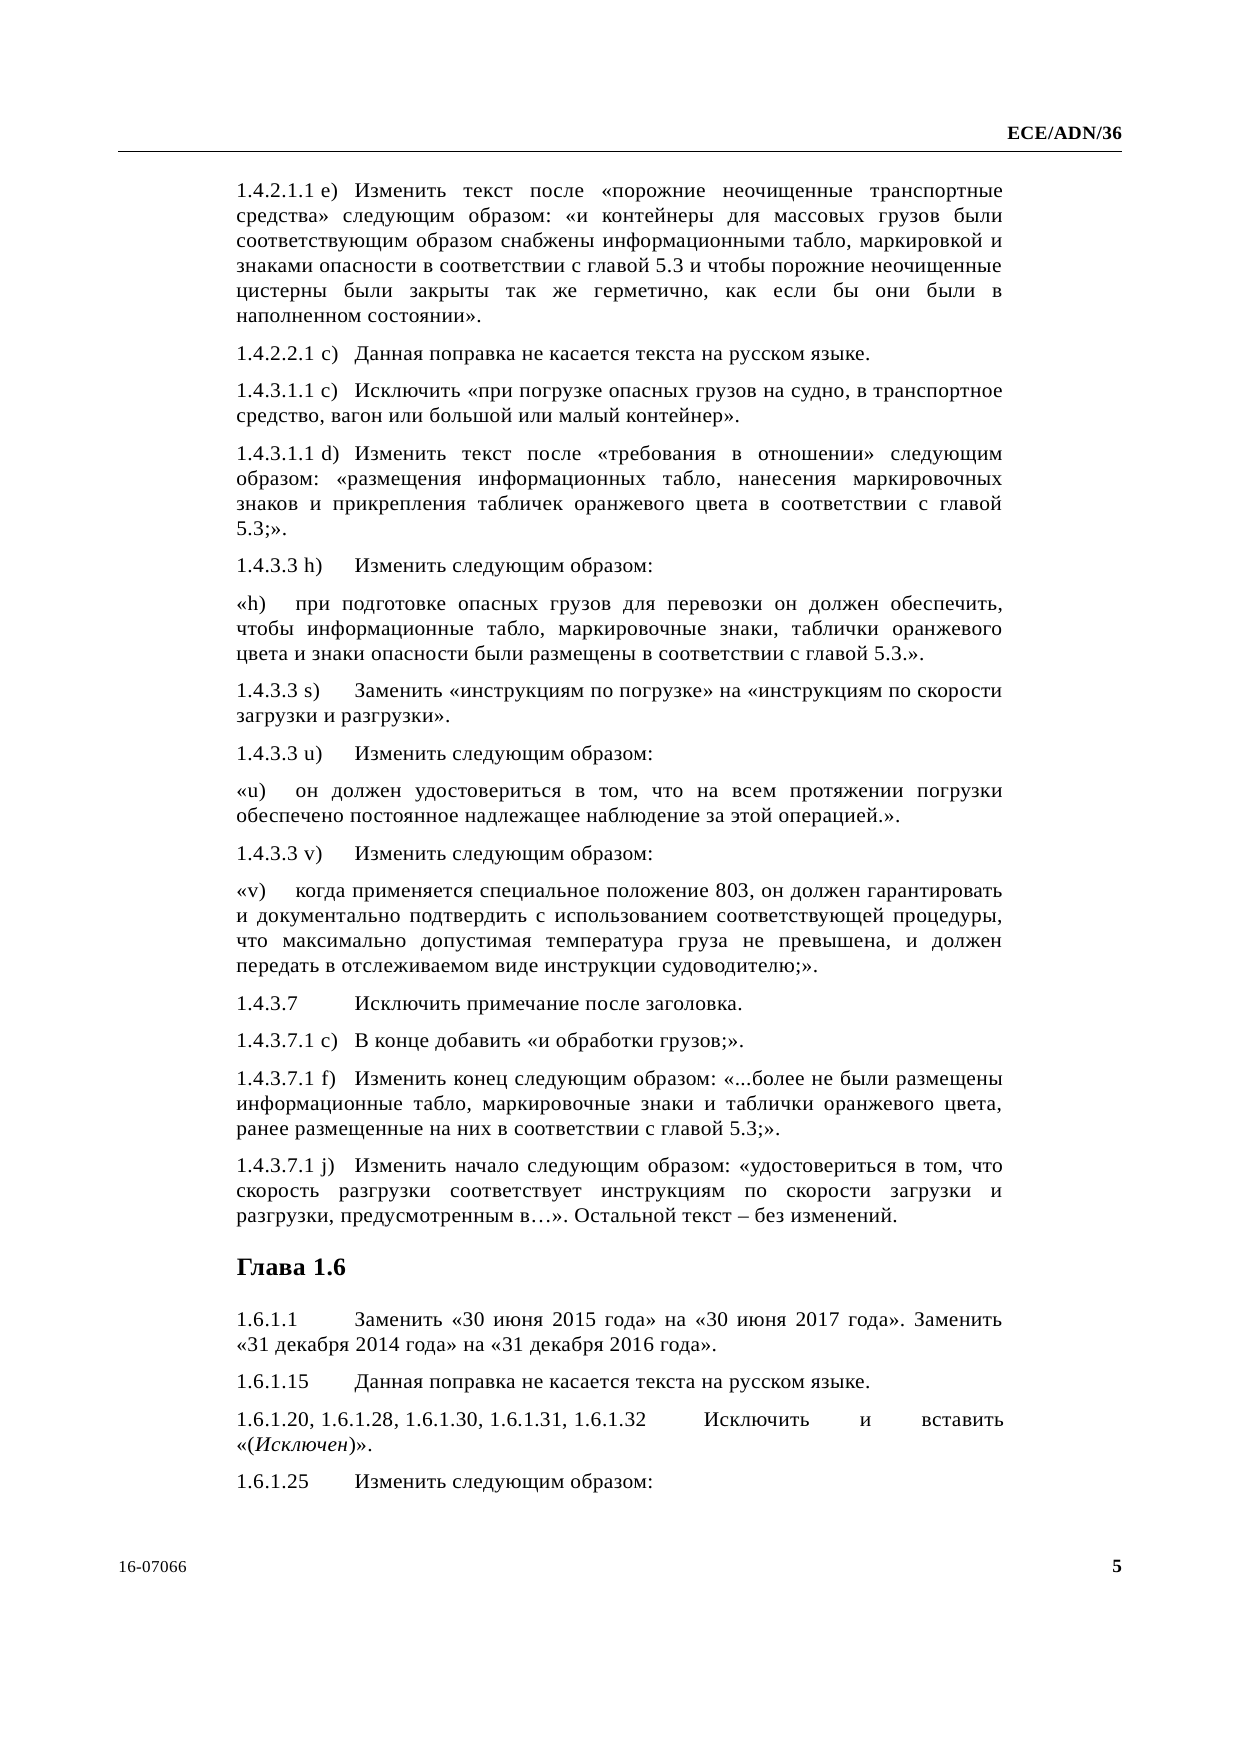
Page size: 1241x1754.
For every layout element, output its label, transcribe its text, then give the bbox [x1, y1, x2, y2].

text 1.4.3.3 h) Изменить следующим образом: [236, 552, 1004, 577]
text «h) при подготовке опасных грузов для перевозки он должен обеспечить, чтобы информационные табло, маркировочные знаки, таблички оранжевого цвета и знаки опасности были размещены в соответствии с главой 5.3.». [236, 590, 1004, 665]
text 1.4.3.7.1 f) Изменить конец следующим образом: «...более не были размещены информационные табло, маркировочные знаки и таблички оранжевого цвета, ранее размещенные на них в соответствии с главой 5.3;». [236, 1065, 1004, 1140]
text 1.4.3.3 s) Заменить «инструкциям по погрузке» на «инструкциям по скорости загрузки и разгрузки». [236, 677, 1004, 727]
text 1.4.2.2.1 c) Данная поправка не касается текста на русском языке. [236, 340, 1004, 365]
text 1.4.3.7 Исключить примечание после заголовка. [236, 990, 1004, 1015]
text Глава 1.6 [237, 1252, 1003, 1281]
text 1.4.3.3 u) Изменить следующим образом: [236, 740, 1004, 765]
text «v) когда применяется специальное положение 803, он должен гарантировать и документально подтвердить с использованием соответствующей процедуры, что максимально допустимая температура груза не превышена, и должен передать в отслеживаемом виде инструкции судоводителю;». [236, 877, 1004, 977]
text 1.6.1.1 Заменить «30 июня 2015 года» на «30 июня 2017 года». Заменить «31 декабря 2014 года» на «31 декабря 2016 года». [236, 1306, 1004, 1356]
text 1.6.1.25 Изменить следующим образом: [236, 1468, 1004, 1493]
text «u) он должен удостовериться в том, что на всем протяжении погрузки обеспечено постоянное надлежащее наблюдение за этой операцией.». [236, 777, 1004, 827]
text 1.4.3.3 v) Изменить следующим образом: [236, 840, 1004, 865]
text 1.6.1.15 Данная поправка не касается текста на русском языке. [236, 1368, 1004, 1393]
text 1.4.3.7.1 с) В конце добавить «и обработки грузов;». [236, 1027, 1004, 1052]
text 1.4.3.1.1 с) Исключить «при погрузке опасных грузов на судно, в транспортное средство, вагон или большой или малый контейнер». [236, 377, 1004, 427]
text 1.4.3.1.1 d) Изменить текст после «требования в отношении» следующим образом: «размещения информационных табло, нанесения маркировочных знаков и прикрепления табличек оранжевого цвета в соответствии с главой 5.3;». [236, 440, 1004, 540]
text 1.4.2.1.1 е) Изменить текст после «порожние неочищенные транспортные средства» следующим образом: «и контейнеры для массовых грузов были соответствующим образом снабжены информационными табло, маркировкой и знаками опасности в соответствии с главой 5.3 и чтобы порожние неочищенные цистерны были закрыты так же герметично, как если бы они были в наполненном состоянии». [236, 177, 1004, 327]
text 1.6.1.20, 1.6.1.28, 1.6.1.30, 1.6.1.31, 1.6.1.32 Исключить и вставить «(Исключен)». [236, 1406, 1004, 1456]
text 1.4.3.7.1 j) Изменить начало следующим образом: «удостовериться в том, что скорость разгрузки соответствует инструкциям по скорости загрузки и разгрузки, предусмотренным в…». Остальной текст – без изменений. [236, 1152, 1004, 1227]
